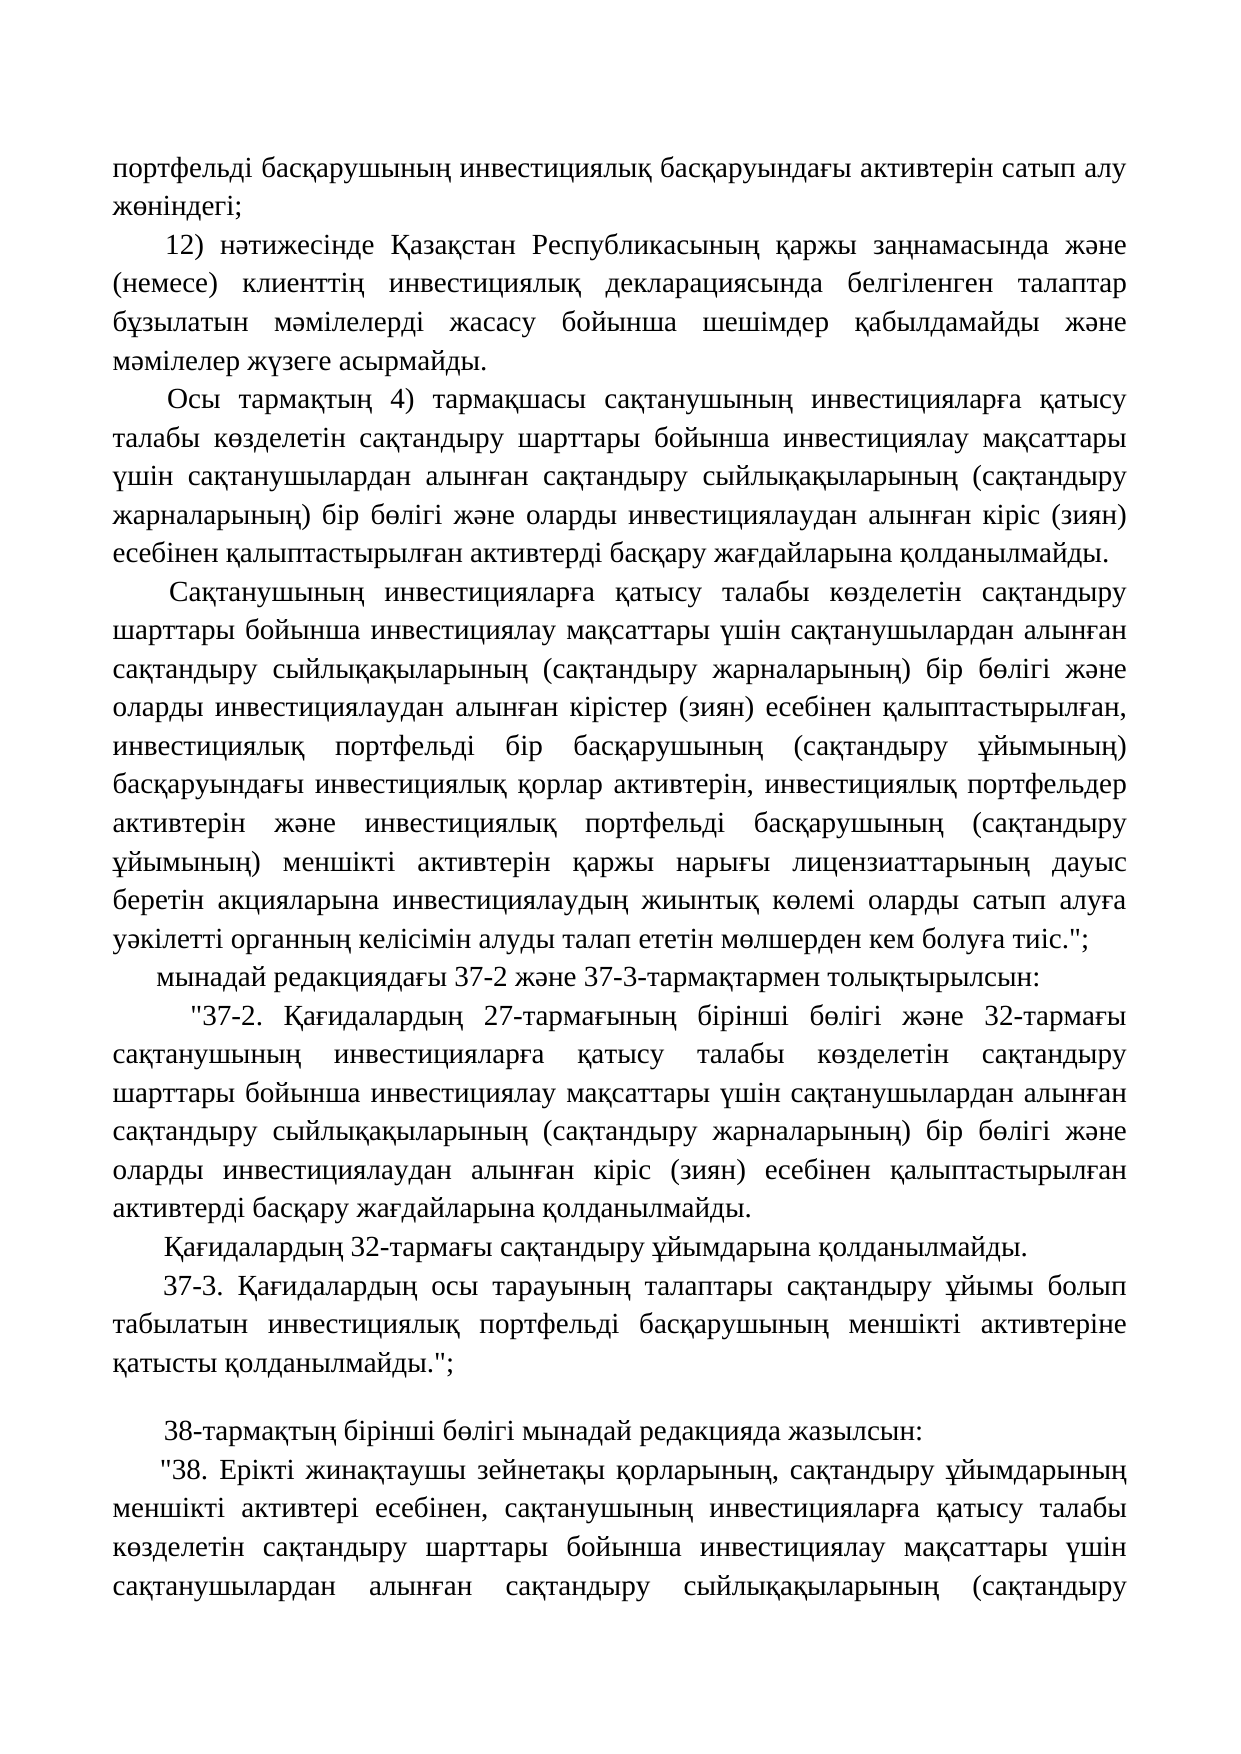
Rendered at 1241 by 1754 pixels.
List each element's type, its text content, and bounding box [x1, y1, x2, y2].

text 37-3. Қағидалардың осы тарауының талаптары сақтандыру ұйымы болып табылатын инвестициялық портфельді басқарушының меншікті активтеріне қатысты қолданылмайды."; [112, 1268, 1128, 1378]
text "37-2. Қағидалардың 27-тармағының бірінші бөлігі және 32-тармағы сақтанушының инвестицияларға қатысу талабы көзделетін сақтандыру шарттары бойынша инвестициялау мақсаттары үшін сақтанушылардан алынған сақтандыру сыйлықақыларының (сақтандыру жарналарының) бір бөлігі және оларды инвестициялаудан алынған кіріс (зиян) есебінен қалыптастырылған активтерді басқару жағдайларына қолданылмайды. [112, 998, 1128, 1224]
text мынадай редакциядағы 37-2 және 37-3-тармақтармен толықтырылсын: [112, 959, 1128, 993]
text Осы тармақтың 4) тармақшасы сақтанушының инвестицияларға қатысу талабы көзделетін сақтандыру шарттары бойынша инвестициялау мақсаттары үшін сақтанушылардан алынған сақтандыру сыйлықақыларының (сақтандыру жарналарының) бір бөлігі және оларды инвестициялаудан алынған кіріс (зиян) есебінен қалыптастырылған активтерді басқару жағдайларына қолданылмайды. [112, 381, 1128, 569]
text 12) нәтижесінде Қазақстан Республикасының қаржы заңнамасында және (немесе) клиенттің инвестициялық декларациясында белгіленген талаптар бұзылатын мәмiлелердi жасасу бойынша шешімдер қабылдамайды және мәмілелер жүзеге асырмайды. [112, 227, 1128, 376]
text Сақтанушының инвестицияларға қатысу талабы көзделетін сақтандыру шарттары бойынша инвестициялау мақсаттары үшін сақтанушылардан алынған сақтандыру сыйлықақыларының (сақтандыру жарналарының) бір бөлігі және оларды инвестициялаудан алынған кірістер (зиян) есебінен қалыптастырылған, инвестициялық портфельді бір басқарушының (сақтандыру ұйымының) басқаруындағы инвестициялық қорлар активтерін, инвестициялық портфельдер активтерін және инвестициялық портфельді басқарушының (сақтандыру ұйымының) меншікті активтерін қаржы нарығы лицензиаттарының дауыс беретін акцияларына инвестициялаудың жиынтық көлемі оларды сатып алуға уәкілетті органның келісімін алуды талап ететін мөлшерден кем болуға тиіс."; [112, 574, 1128, 954]
text Қағидалардың 32-тармағы сақтандыру ұйымдарына қолданылмайды. [112, 1229, 1128, 1263]
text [112, 150, 1128, 222]
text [112, 1452, 1128, 1601]
text 38-тармақтың бірінші бөлігі мынадай редакцияда жазылсын: [112, 1413, 1128, 1447]
